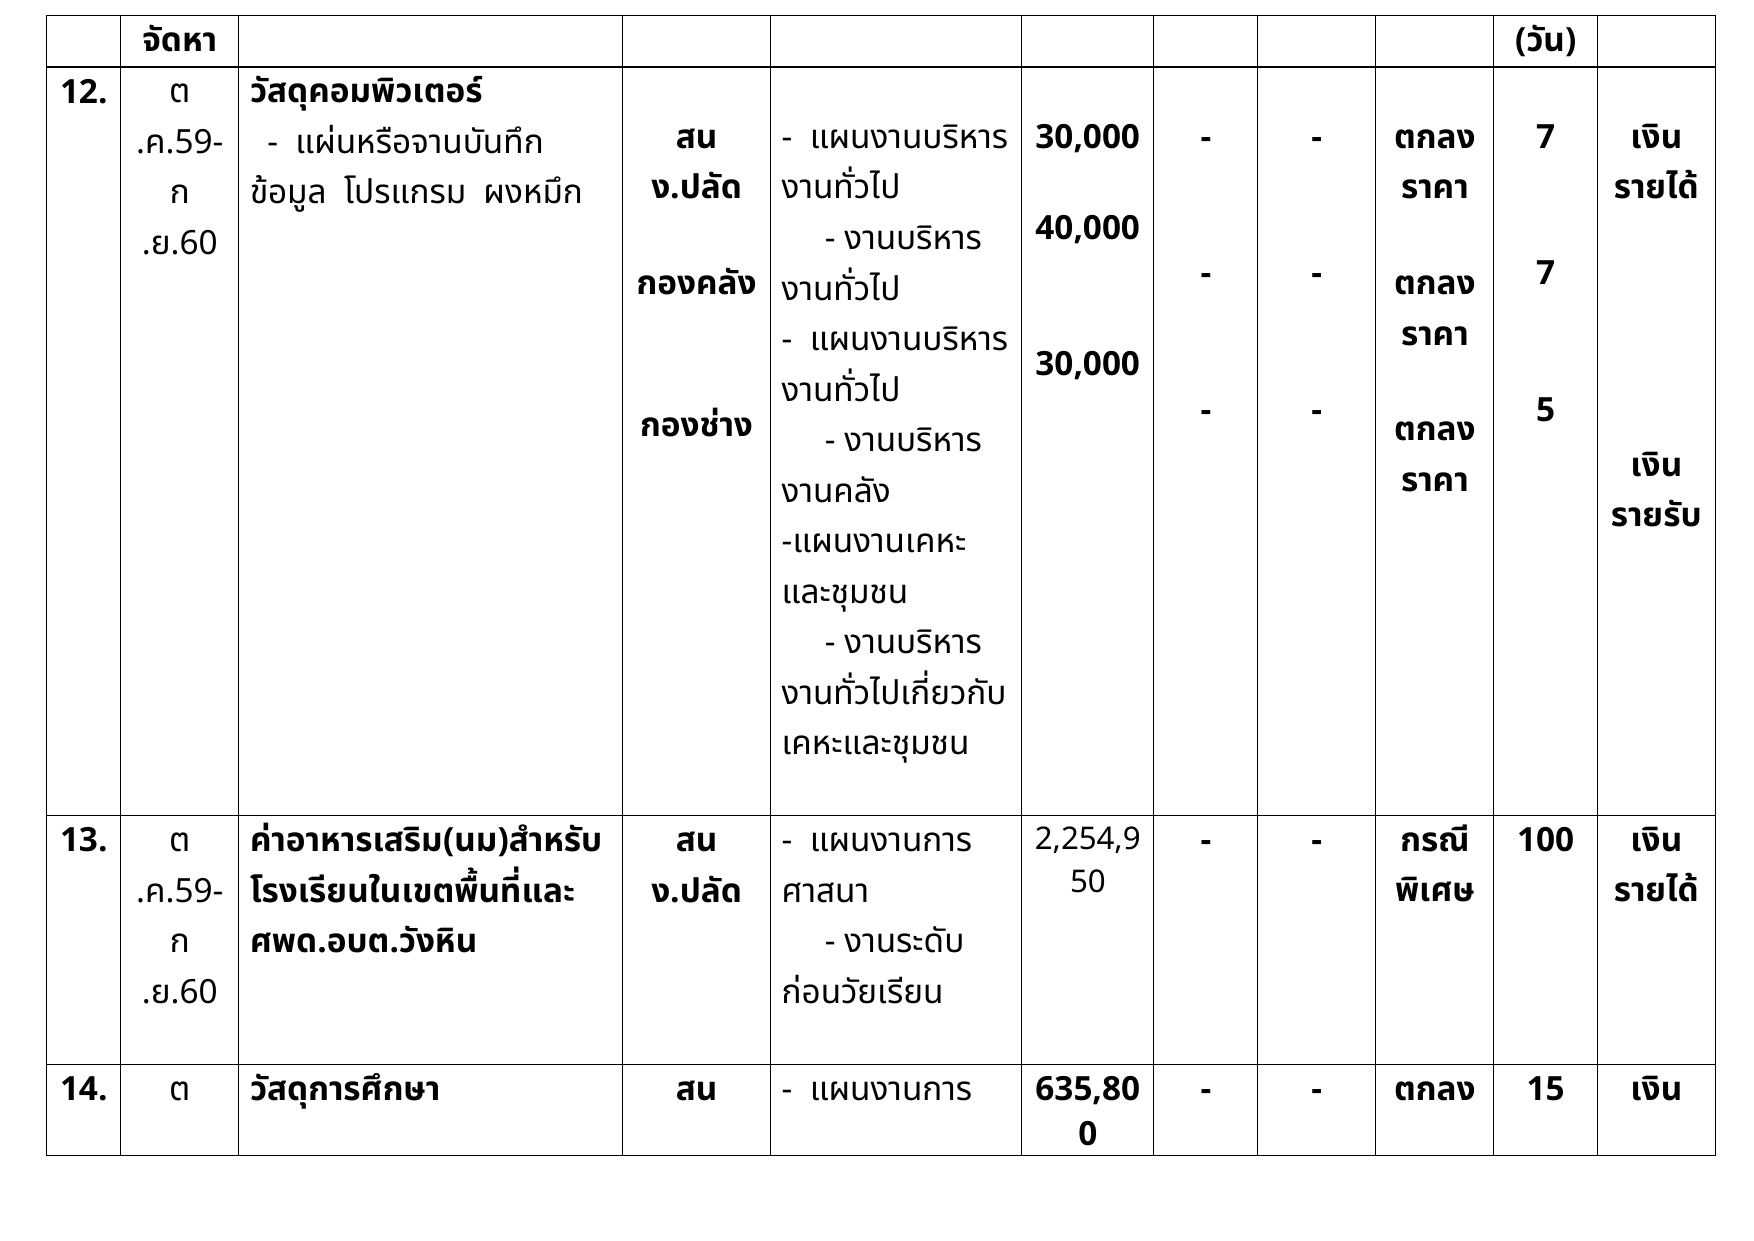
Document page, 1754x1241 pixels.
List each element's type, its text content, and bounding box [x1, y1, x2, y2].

table_cell ต.ค.59-ก.ย.60 [121, 68, 238, 815]
table_cell 7 7 5 [1494, 68, 1597, 815]
table_cell - [1154, 816, 1257, 1063]
table_cell ต.ค.59-ก.ย.60 [121, 816, 238, 1063]
table_cell - แผนงานการศาสนา - งานระดับก่อนวัยเรียน [771, 816, 1021, 1063]
table_cell เงินรายได้ เงินรายรับ [1598, 68, 1715, 815]
table_cell [1258, 16, 1375, 66]
table_cell - - - [1154, 68, 1257, 815]
table_cell กรณีพิเศษ [1376, 816, 1493, 1063]
table_cell - [1258, 1065, 1375, 1155]
table_cell - [1154, 1065, 1257, 1155]
table_cell 30,000 40,000 30,000 [1022, 68, 1153, 815]
table_cell สนง.ปลัด [623, 1065, 770, 1155]
table_cell 100 [1494, 816, 1597, 1063]
table_cell วัสดุการศึกษา [239, 1065, 622, 1155]
table_cell 2,254,950 [1022, 816, 1153, 1063]
table_cell [1154, 16, 1257, 66]
table_cell 15 [1494, 1065, 1597, 1155]
table_cell เงินรายได้ [1598, 1065, 1715, 1155]
table_cell ค่าอาหารเสริม(นม)สำหรับโรงเรียนในเขตพื้นที่และ ศพด.อบต.วังหิน [239, 816, 622, 1063]
table_cell 12. [47, 68, 120, 815]
table_cell - แผนงานบริหารงานทั่วไป - งานบริหารงานทั่วไป - แผนงานบริหารงานทั่วไป - งานบริหารงานคลัง -แผนงานเคหะและชุมชน - งานบริหารงานทั่วไปเกี่ยวกับเคหะและชุมชน [771, 68, 1021, 815]
table_cell 14. [47, 1065, 120, 1155]
table_cell เงินรายได้ [1598, 816, 1715, 1063]
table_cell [771, 1065, 1021, 1155]
table_cell 13. [47, 816, 120, 1063]
table_cell - [1258, 816, 1375, 1063]
table_cell - - - [1258, 68, 1375, 815]
table_cell ตกลงราคา ตกลงราคา ตกลงราคา [1376, 68, 1493, 815]
table_cell ตกลงราคา [1376, 1065, 1493, 1155]
table_cell สนง.ปลัด กองคลัง กองช่าง [623, 68, 770, 815]
table_cell ต.ค.59-ก.ย.60 [121, 1065, 238, 1155]
table_cell 635,800 [1022, 1065, 1153, 1155]
table_cell วัสดุคอมพิวเตอร์ - แผ่นหรือจานบันทึกข้อมูล โปรแกรม ผงหมึก [239, 68, 622, 815]
table_cell สนง.ปลัด [623, 816, 770, 1063]
